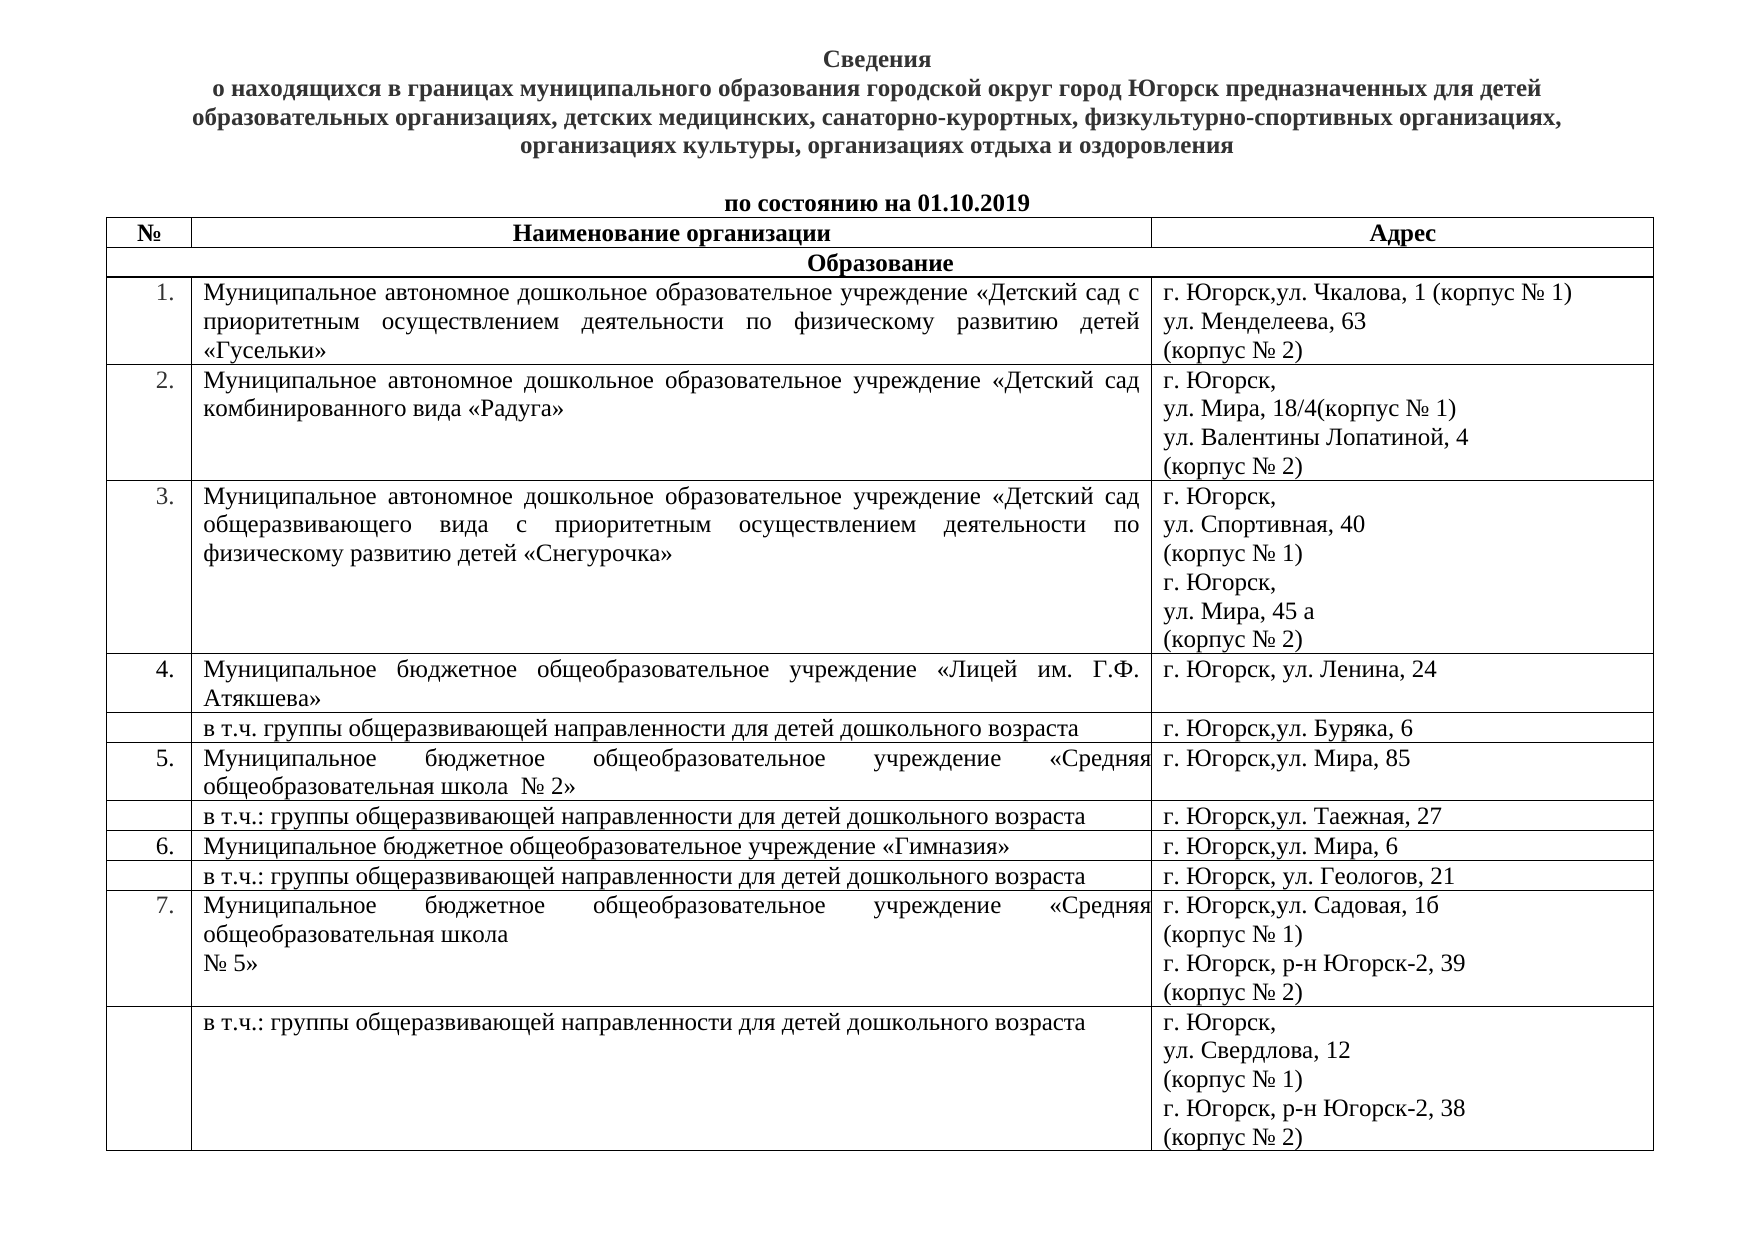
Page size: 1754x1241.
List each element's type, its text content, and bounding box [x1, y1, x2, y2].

table_header Адрес [1152, 218, 1653, 247]
table_cell г. Югорск,ул. Мира, 85 [1152, 743, 1653, 800]
table_cell г. Югорск, ул. Свердлова, 12 (корпус № 1) г. Югорск, р-н Югорск-2, 38 (корпус № 2) [1152, 1007, 1653, 1150]
table_cell [107, 278, 191, 364]
table_cell [107, 743, 191, 800]
table_cell Муниципальное бюджетное общеобразовательное учреждение «Средняя общеобразовательная школа № 5» [192, 891, 1151, 1006]
table_cell в т.ч. группы общеразвивающей направленности для детей дошкольного возраста [192, 713, 1151, 742]
table_cell [107, 801, 191, 830]
table_cell г. Югорск,ул. Садовая, 1б (корпус № 1) г. Югорск, р-н Югорск-2, 39 (корпус № 2) [1152, 891, 1653, 1006]
table_cell [107, 481, 191, 653]
table_cell Муниципальное автономное дошкольное образовательное учреждение «Детский сад с приоритетным осуществлением деятельности по физическому развитию детей «Гусельки» [192, 278, 1151, 364]
table_cell Образование [107, 248, 1653, 276]
table_cell г. Югорск,ул. Мира, 6 [1152, 831, 1653, 860]
table_cell г. Югорск, ул. Спортивная, 40 (корпус № 1) г. Югорск, ул. Мира, 45 а (корпус № 2) [1152, 481, 1653, 653]
table_header Наименование организации [192, 218, 1151, 247]
table_cell г. Югорск,ул. Таежная, 27 [1152, 801, 1653, 830]
table_cell [107, 365, 191, 480]
table_cell в т.ч.: группы общеразвивающей направленности для детей дошкольного возраста [192, 801, 1151, 830]
table_cell г. Югорск,ул. Буряка, 6 [1152, 713, 1653, 742]
table_cell Муниципальное бюджетное общеобразовательное учреждение «Средняя общеобразовательная школа № 2» [192, 743, 1151, 800]
table_cell Муниципальное автономное дошкольное образовательное учреждение «Детский сад общеразвивающего вида с приоритетным осуществлением деятельности по физическому развитию детей «Снегурочка» [192, 481, 1151, 653]
table_cell [107, 713, 191, 742]
table_cell [107, 831, 191, 860]
text по состоянию на 01.10.2019 [118, 188, 1636, 217]
table_cell г. Югорск,ул. Чкалова, 1 (корпус № 1) ул. Менделеева, 63 (корпус № 2) [1152, 278, 1653, 364]
table_cell Муниципальное автономное дошкольное образовательное учреждение «Детский сад комбинированного вида «Радуга» [192, 365, 1151, 480]
table_cell [107, 861, 191, 889]
table_cell г. Югорск, ул. Геологов, 21 [1152, 861, 1653, 889]
table_cell [107, 1007, 191, 1150]
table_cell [192, 1007, 1151, 1150]
table_cell г. Югорск, ул. Мира, 18/4(корпус № 1) ул. Валентины Лопатиной, 4 (корпус № 2) [1152, 365, 1653, 480]
table_cell Муниципальное бюджетное общеобразовательное учреждение «Лицей им. Г.Ф. Атякшева» [192, 654, 1151, 712]
text Сведения [118, 44, 1636, 73]
text о находящихся в границах муниципального образования городской округ город Югорск предназначенных для детей образовательных организациях, детских медицинских, санаторно-курортных, физкультурно-спортивных организациях, организациях культуры, организациях отдыха и оздоровления [118, 73, 1636, 159]
table_cell [107, 654, 191, 712]
table_cell Муниципальное бюджетное общеобразовательное учреждение «Гимназия» [192, 831, 1151, 860]
table_cell [107, 891, 191, 1006]
table_cell в т.ч.: группы общеразвивающей направленности для детей дошкольного возраста [192, 861, 1151, 889]
table_cell г. Югорск, ул. Ленина, 24 [1152, 654, 1653, 712]
table_header № [107, 218, 191, 247]
